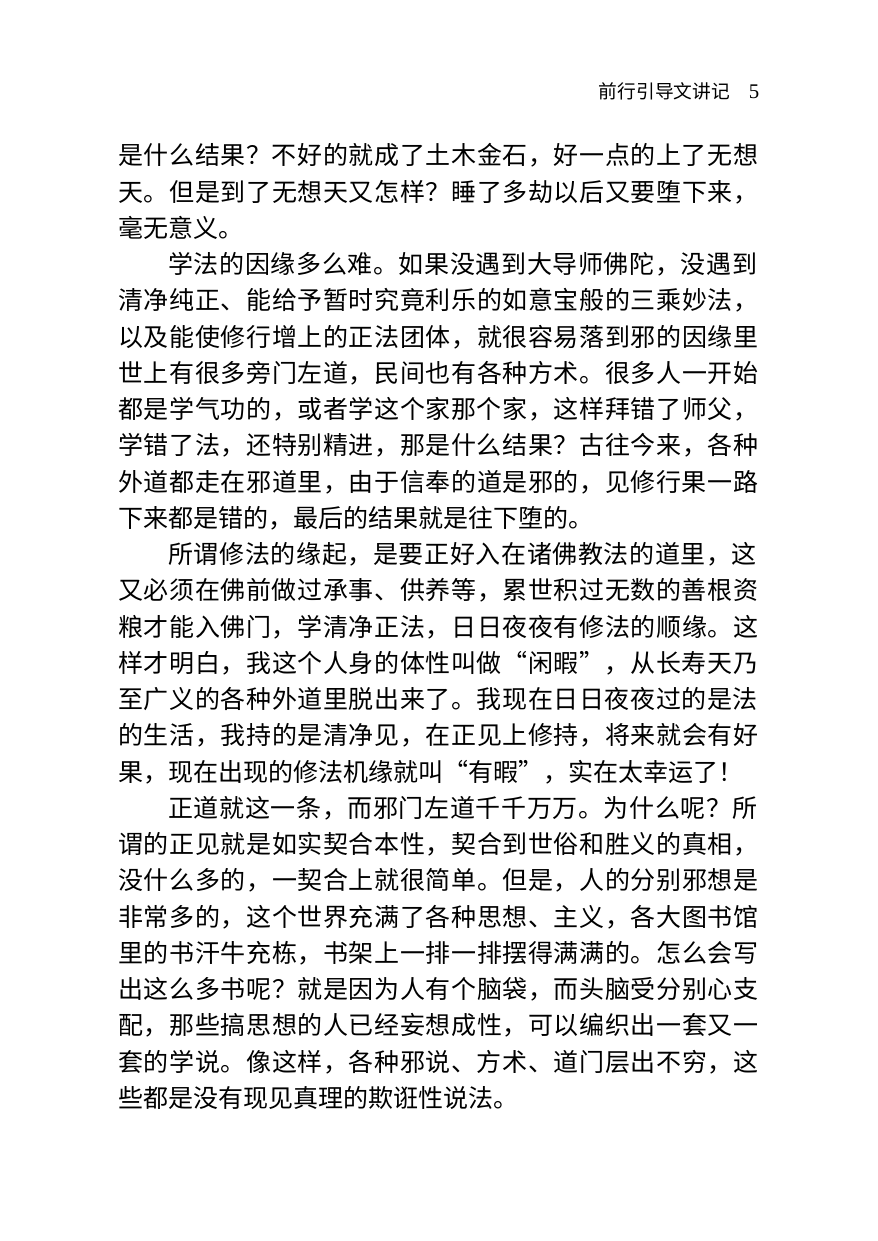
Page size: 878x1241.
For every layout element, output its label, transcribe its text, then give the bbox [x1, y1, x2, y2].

text 正道就这一条，而邪门左道千千万万。为什么呢？所谓的正见就是如实契合本性，契合到世俗和胜义的真相，没什么多的，一契合上就很简单。但是，人的分别邪想是非常多的，这个世界充满了各种思想、主义，各大图书馆里的书汗牛充栋，书架上一排一排摆得满满的。怎么会写出这么多书呢？就是因为人有个脑袋，而头脑受分别心支配，那些搞思想的人已经妄想成性，可以编织出一套又一套的学说。像这样，各种邪说、方术、道门层出不穷，这些都是没有现见真理的欺诳性说法。 [118, 788, 759, 1114]
text 学法的因缘多么难。如果没遇到大导师佛陀，没遇到清净纯正、能给予暂时究竟利乐的如意宝般的三乘妙法，以及能使修行增上的正法团体，就很容易落到邪的因缘里。世上有很多旁门左道，民间也有各种方术。很多人一开始都是学气功的，或者学这个家那个家，这样拜错了师父，学错了法，还特别精进，那是什么结果？古往今来，各种外道都走在邪道里，由于信奉的道是邪的，见修行果一路下来都是错的，最后的结果就是往下堕的。 [118, 244, 759, 534]
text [118, 136, 759, 244]
text 所谓修法的缘起，是要正好入在诸佛教法的道里，这又必须在佛前做过承事、供养等，累世积过无数的善根资粮才能入佛门，学清净正法，日日夜夜有修法的顺缘。这样才明白，我这个人身的体性叫做“闲暇”，从长寿天乃至广义的各种外道里脱出来了。我现在日日夜夜过的是法的生活，我持的是清净见，在正见上修持，将来就会有好果，现在出现的修法机缘就叫“有暇”，实在太幸运了！ [118, 534, 759, 788]
